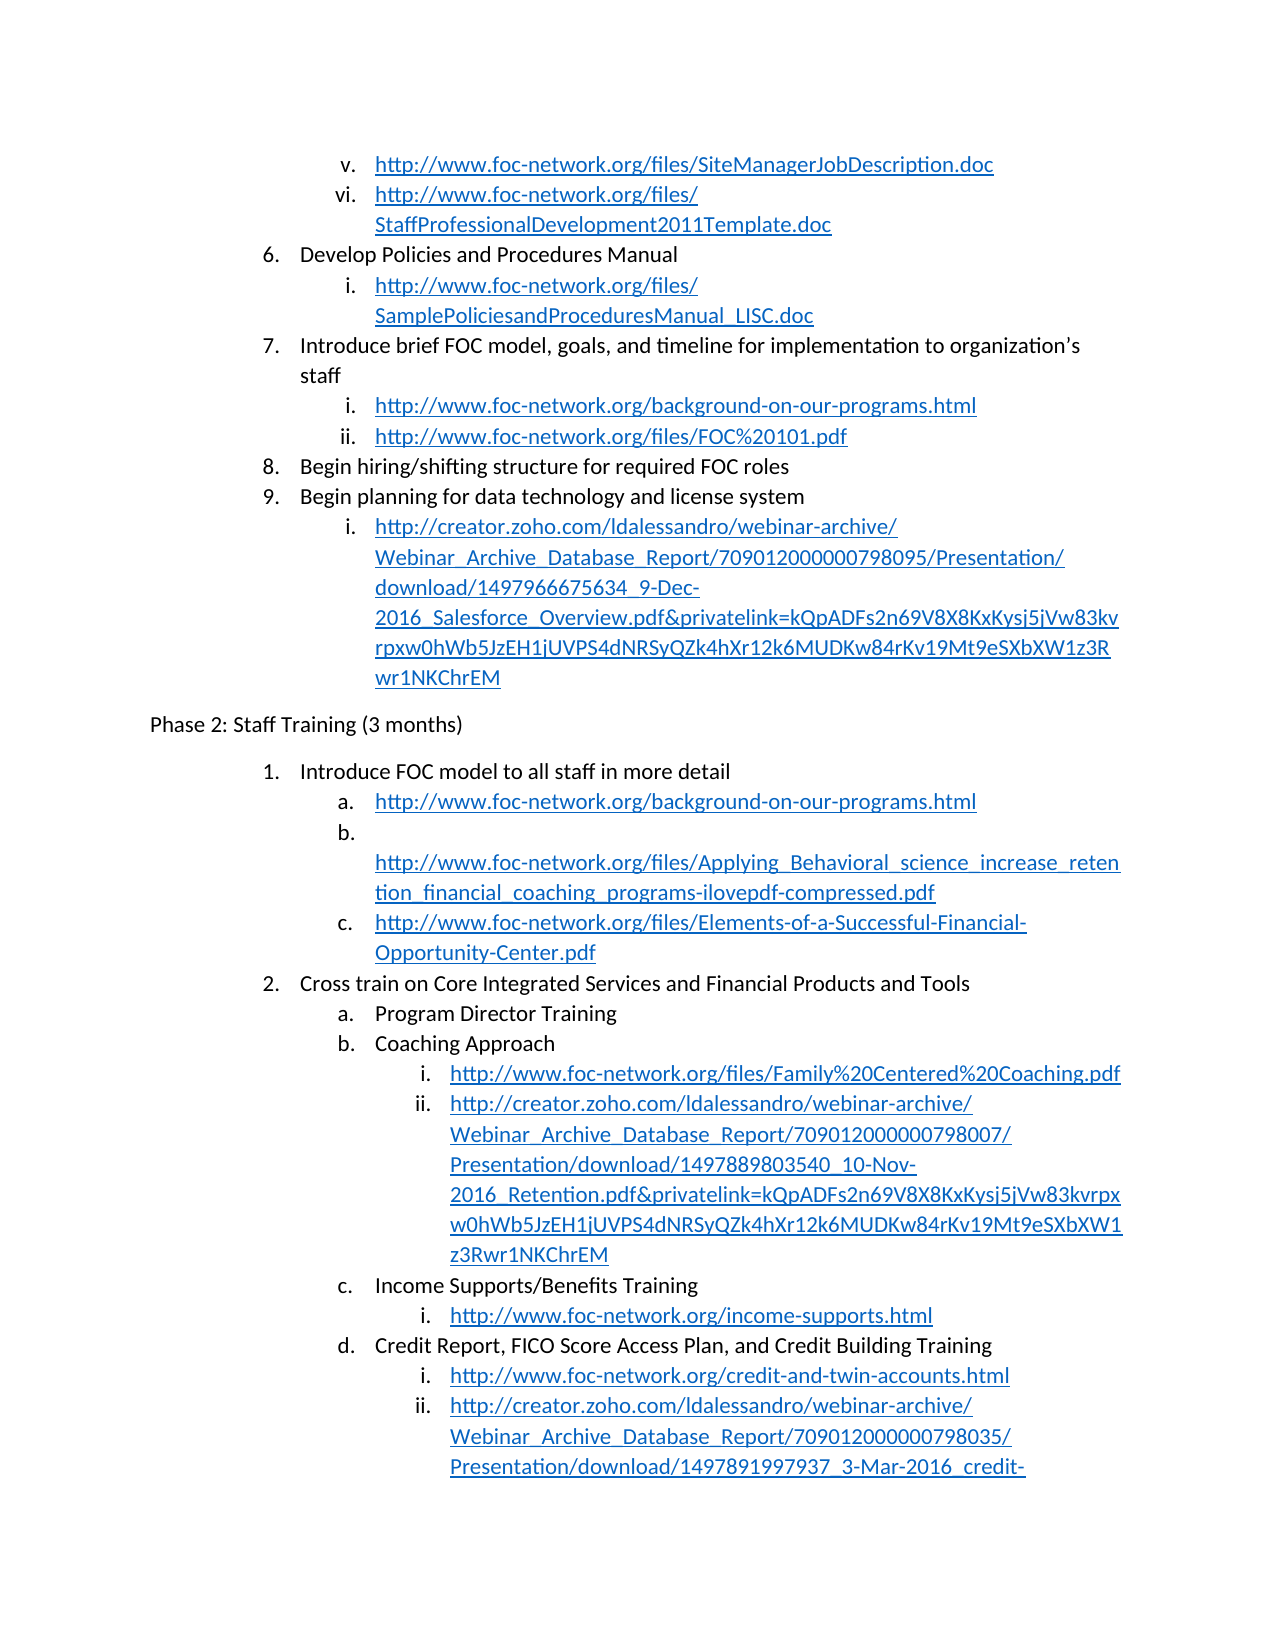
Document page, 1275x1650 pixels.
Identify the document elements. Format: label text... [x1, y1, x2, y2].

list http://www.foc-network.org/credit-and-twin-accounts.html [431, 1361, 1125, 1389]
list Coaching Approach [337, 1029, 1125, 1057]
list http://www.foc-network.org/files/SiteManagerJobDescription.doc [356, 150, 1125, 178]
list http://www.foc-network.org/background-on-our-programs.html [356, 392, 1125, 420]
list http://www.foc-network.org/files/Elements-of-a-Successful-Financial-Opportunity-Center.pdf [337, 908, 1125, 967]
list Develop Policies and Procedures Manual [262, 241, 1125, 269]
list Begin hiring/shifting structure for required FOC roles [262, 452, 1125, 480]
list http://www.foc-network.org/files/StaffProfessionalDevelopment2011Template.doc [356, 180, 1125, 238]
list http://www.foc-network.org/files/Family%20Centered%20Coaching.pdf [431, 1059, 1125, 1087]
list http://www.foc-network.org/income-supports.html [431, 1301, 1125, 1329]
list Introduce brief FOC model, goals, and timeline for implementation to organization’s staff [262, 331, 1125, 389]
list Income Supports/Benefits Training [337, 1271, 1125, 1299]
list http://www.foc-network.org/files/FOC%20101.pdf [356, 422, 1125, 450]
list Begin planning for data technology and license system [262, 482, 1125, 510]
list Program Director Training [337, 999, 1125, 1027]
text Phase 2: Staff Training (3 months) [150, 710, 1125, 738]
list http://www.foc-network.org/background-on-our-programs.html [337, 787, 1125, 816]
list http://creator.zoho.com/ldalessandro/webinar-archive/Webinar_Archive_Database_Report/709012000000798095/Presentation/download/1497966675634_9-Dec-2016_Salesforce_Overview.pdf&privatelink=kQpADFs2n69V8X8KxKysj5jVw83kvrpxw0hWb5JzEH1jUVPS4dNRSyQZk4hXr12k6MUDKw84rKv19Mt9eSXbXW1z3Rwr1NKChrEM [356, 512, 1125, 692]
list Credit Report, FICO Score Access Plan, and Credit Building Training [337, 1331, 1125, 1359]
list http://www.foc-network.org/files/Applying_Behavioral_science_increase_retention_financial_coaching_programs-ilovepdf-compressed.pdf [337, 818, 1125, 906]
list http://www.foc-network.org/files/SamplePoliciesandProceduresManual_LISC.doc [356, 271, 1125, 329]
list Cross train on Core Integrated Services and Financial Products and Tools [262, 969, 1125, 997]
list http://creator.zoho.com/ldalessandro/webinar-archive/Webinar_Archive_Database_Report/709012000000798007/Presentation/download/1497889803540_10-Nov-2016_Retention.pdf&privatelink=kQpADFs2n69V8X8KxKysj5jVw83kvrpxw0hWb5JzEH1jUVPS4dNRSyQZk4hXr12k6MUDKw84rKv19Mt9eSXbXW1z3Rwr1NKChrEM [431, 1089, 1125, 1269]
list Introduce FOC model to all staff in more detail [262, 757, 1125, 785]
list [431, 1392, 1125, 1480]
